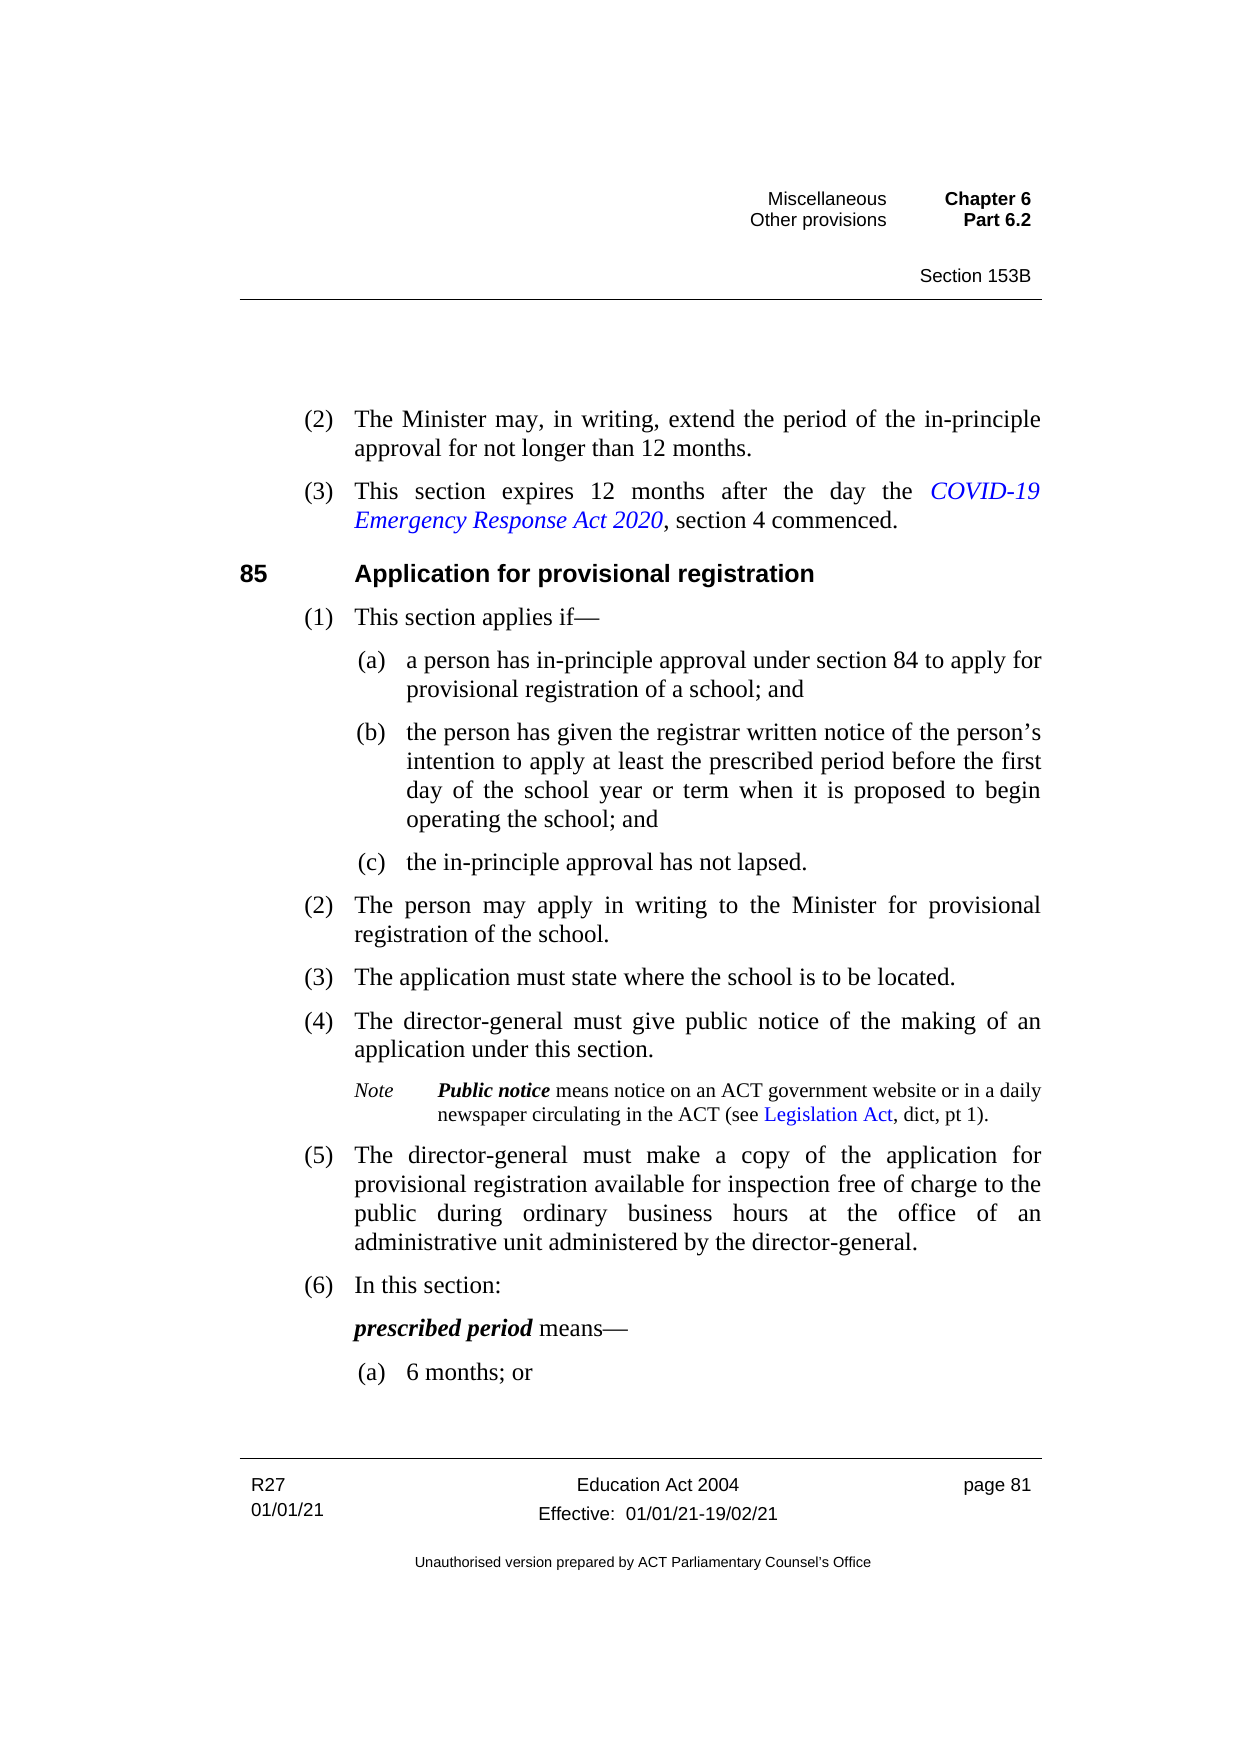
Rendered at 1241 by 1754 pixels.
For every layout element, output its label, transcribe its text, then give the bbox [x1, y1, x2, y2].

text (a) a person has in-principle approval under section 84 to apply for provisional registration of a school; and [239, 645, 1042, 703]
text (b) the person has given the registrar written notice of the person’s intention to apply at least the prescribed period before the first day of the school year or term when it is proposed to begin operating the school; and [239, 717, 1042, 832]
text (6) In this section: [239, 1270, 1042, 1299]
text (c) the in-principle approval has not lapsed. [239, 847, 1042, 876]
text (3) This section expires 12 months after the day the COVID-19 Emergency Response Act 2020, section 4 commenced. [239, 476, 1042, 534]
text (4) The director-general must give public notice of the making of an application under this section. [239, 1006, 1042, 1063]
text (1) This section applies if— [239, 602, 1042, 631]
text (2) The person may apply in writing to the Minister for provisional registration of the school. [239, 890, 1042, 948]
text (a) 6 months; or [239, 1357, 1042, 1386]
text 85 Application for provisional registration [239, 559, 1042, 587]
text prescribed period means— [354, 1313, 1042, 1342]
text (2) The Minister may, in writing, extend the period of the in-principle approval for not longer than 12 months. [239, 404, 1042, 462]
text Note Public notice means notice on an ACT government website or in a daily newspaper circulating in the ACT (see Legislation Act, dict, pt 1). [354, 1078, 1042, 1126]
text (5) The director-general must make a copy of the application for provisional registration available for inspection free of charge to the public during ordinary business hours at the office of an administrative unit administered by the director-general. [239, 1141, 1042, 1256]
text (3) The application must state where the school is to be located. [239, 962, 1042, 991]
